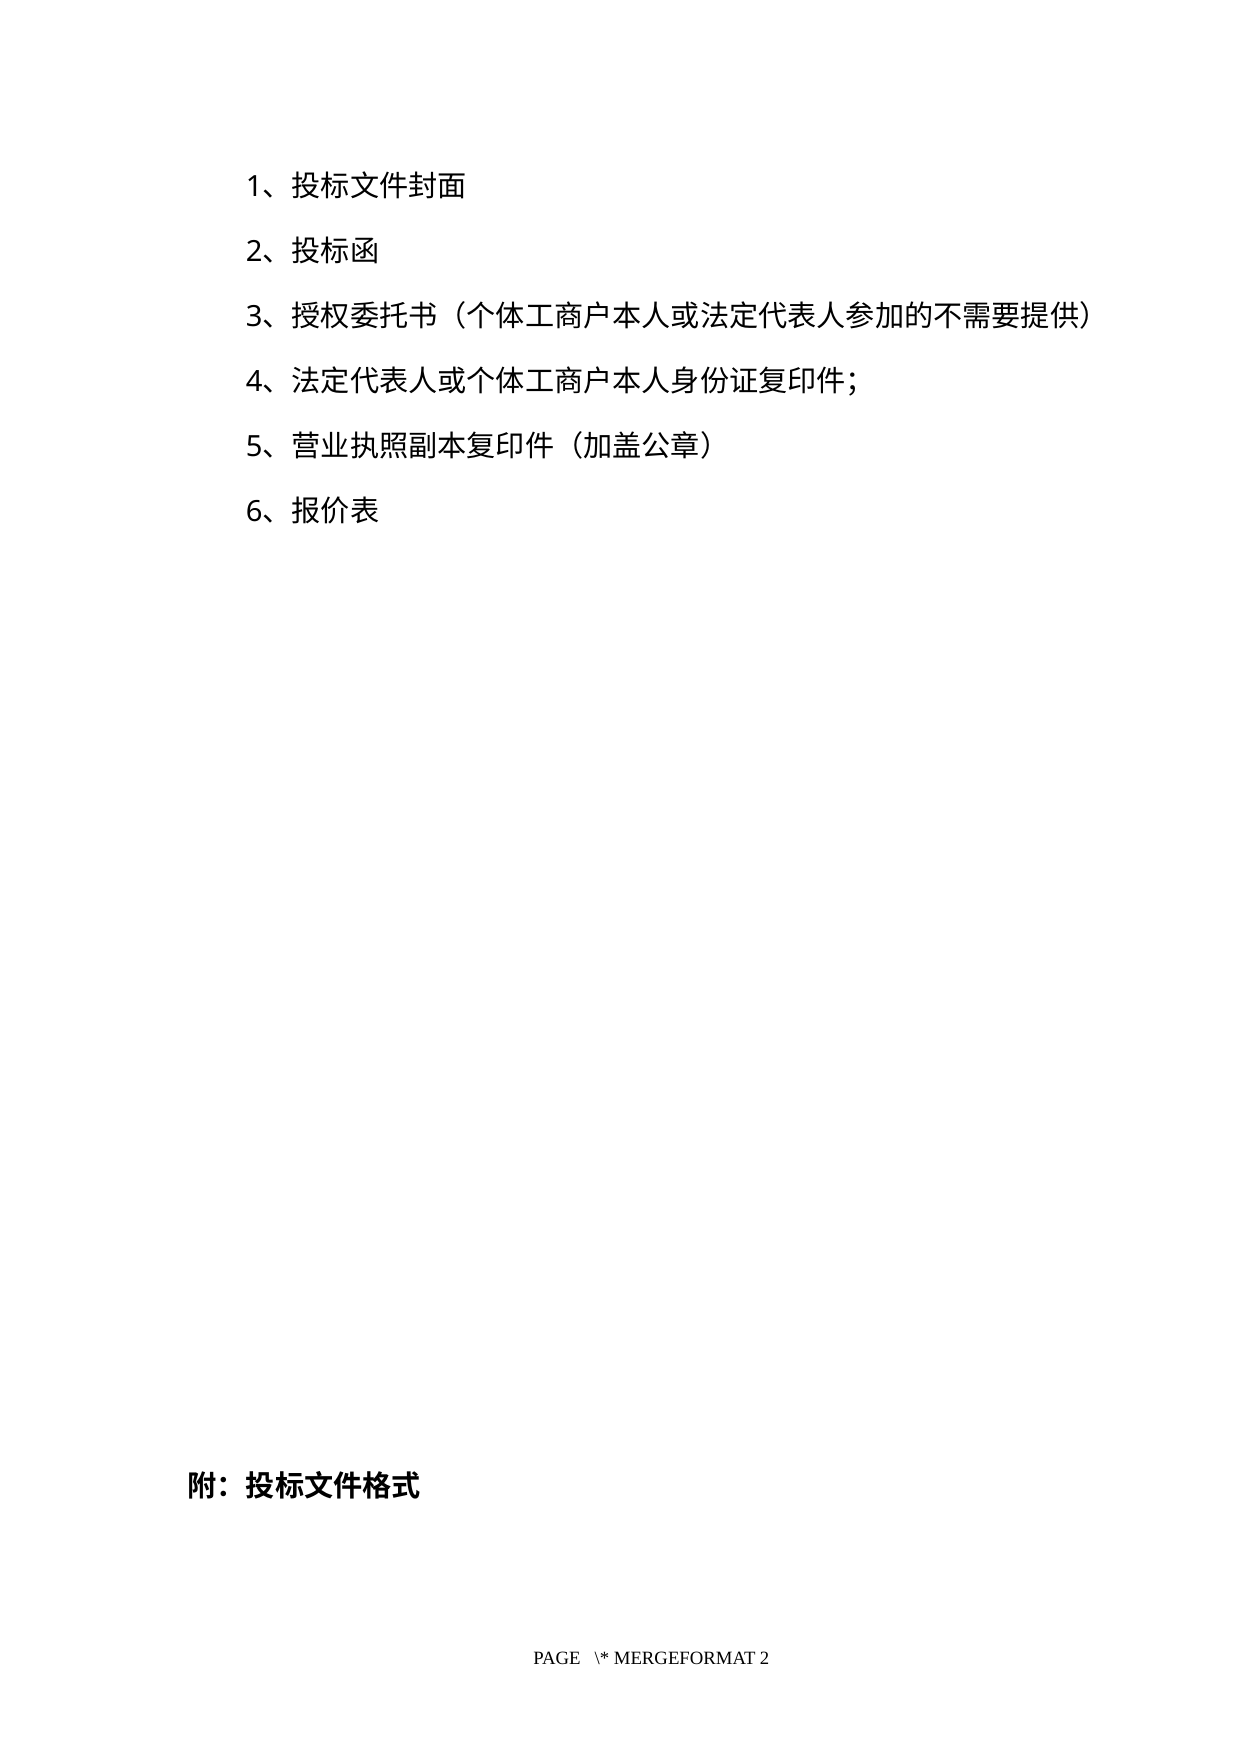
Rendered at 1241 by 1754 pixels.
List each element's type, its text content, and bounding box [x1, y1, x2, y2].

text 4、法定代表人或个体工商户本人身份证复印件； [187, 347, 1110, 412]
text 2、投标函 [187, 217, 1110, 282]
text 附：投标文件格式 [187, 1452, 1110, 1517]
text 1、投标文件封面 [187, 152, 1110, 217]
text 5、营业执照副本复印件（加盖公章） [187, 412, 1110, 477]
text 6、报价表 [187, 477, 1110, 542]
text 3、授权委托书（个体工商户本人或法定代表人参加的不需要提供） [187, 282, 1110, 347]
